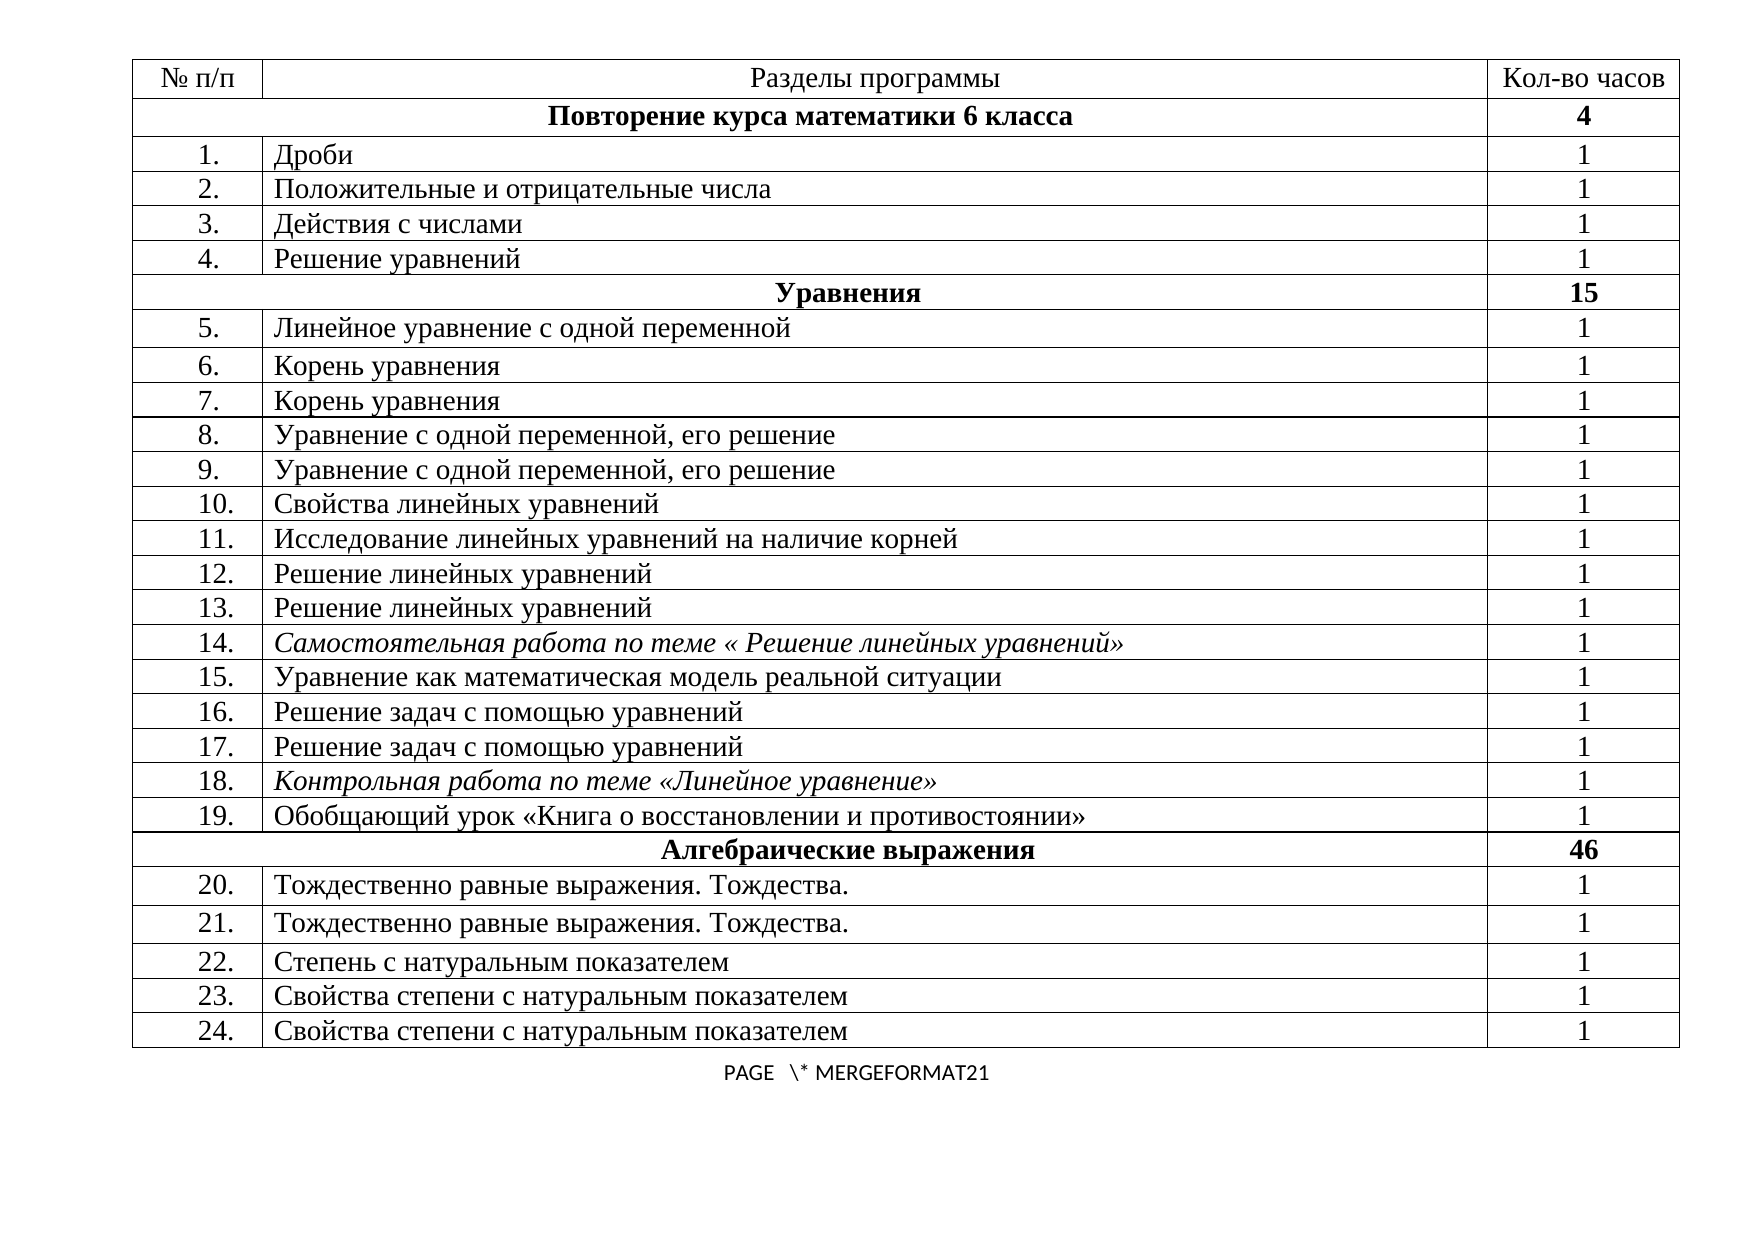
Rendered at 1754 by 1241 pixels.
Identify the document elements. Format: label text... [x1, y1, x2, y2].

table_cell Решение задач с помощью уравнений [263, 729, 1487, 762]
table_cell [133, 1013, 262, 1047]
table_cell [133, 906, 262, 943]
table_cell Действия с числами [263, 206, 1487, 240]
table_cell 1 [1488, 798, 1679, 831]
table_cell [133, 241, 262, 274]
table_cell 4 [1488, 99, 1679, 136]
table_cell [133, 979, 262, 1012]
table_cell Тождественно равные выражения. Тождества. [263, 867, 1487, 904]
table_cell [133, 944, 262, 977]
table_cell [133, 729, 262, 762]
table_cell Линейное уравнение с одной переменной [263, 310, 1487, 347]
table_cell [133, 556, 262, 589]
table_cell Самостоятельная работа по теме « Решение линейных уравнений» [263, 625, 1487, 658]
table_cell 1 [1488, 660, 1679, 693]
table_cell [133, 172, 262, 205]
table_header Кол-во часов [1488, 60, 1679, 97]
table_cell Свойства степени с натуральным показателем [263, 1013, 1487, 1047]
table_cell 1 [1488, 944, 1679, 977]
table_cell [133, 418, 262, 451]
table_cell [133, 521, 262, 555]
table_cell 1 [1488, 348, 1679, 382]
table_cell [133, 625, 262, 658]
table_cell Исследование линейных уравнений на наличие корней [263, 521, 1487, 555]
table_cell Уравнение как математическая модель реальной ситуации [263, 660, 1487, 693]
table_cell 1 [1488, 556, 1679, 589]
table_cell 1 [1488, 452, 1679, 486]
table_cell 1 [1488, 979, 1679, 1012]
table_cell 1 [1488, 625, 1679, 658]
table_cell 1 [1488, 763, 1679, 797]
table_cell Повторение курса математики 6 класса [133, 99, 1487, 136]
table_cell 1 [1488, 487, 1679, 520]
table_cell Алгебраические выражения [133, 833, 1487, 866]
table_cell Уравнения [133, 275, 1487, 309]
table_cell [133, 660, 262, 693]
table_cell 1 [1488, 206, 1679, 240]
table_cell Корень уравнения [263, 348, 1487, 382]
table_cell Свойства степени с натуральным показателем [263, 979, 1487, 1012]
table_cell Решение линейных уравнений [263, 556, 1487, 589]
table_cell 1 [1488, 383, 1679, 416]
table_cell Контрольная работа по теме «Линейное уравнение» [263, 763, 1487, 797]
table_cell [133, 206, 262, 240]
table_cell 1 [1488, 310, 1679, 347]
table_cell 1 [1488, 172, 1679, 205]
table_cell 1 [1488, 521, 1679, 555]
table_header № п/п [133, 60, 262, 97]
table_cell 1 [1488, 906, 1679, 943]
table_header Разделы программы [263, 60, 1487, 97]
table_cell Решение линейных уравнений [263, 590, 1487, 624]
table_cell [133, 798, 262, 831]
table_cell [133, 452, 262, 486]
table_cell 1 [1488, 137, 1679, 171]
table_cell Обобщающий урок «Книга о восстановлении и противостоянии» [263, 798, 1487, 831]
table_cell 46 [1488, 833, 1679, 866]
table_cell 1 [1488, 418, 1679, 451]
table_cell Решение задач с помощью уравнений [263, 694, 1487, 728]
table_cell 1 [1488, 867, 1679, 904]
table_cell 15 [1488, 275, 1679, 309]
table_cell Тождественно равные выражения. Тождества. [263, 906, 1487, 943]
table_cell Положительные и отрицательные числа [263, 172, 1487, 205]
table_cell Свойства линейных уравнений [263, 487, 1487, 520]
table_cell [133, 694, 262, 728]
table_cell Уравнение с одной переменной, его решение [263, 418, 1487, 451]
table_cell [133, 867, 262, 904]
table_cell [133, 348, 262, 382]
table_cell 1 [1488, 729, 1679, 762]
table_cell Решение уравнений [263, 241, 1487, 274]
table_cell [133, 487, 262, 520]
table_cell [133, 590, 262, 624]
table_cell [133, 763, 262, 797]
table_cell [133, 310, 262, 347]
table_cell [133, 137, 262, 171]
table_cell Корень уравнения [263, 383, 1487, 416]
table_cell Степень с натуральным показателем [263, 944, 1487, 977]
table_cell 1 [1488, 590, 1679, 624]
table_cell 1 [1488, 1013, 1679, 1047]
table_cell Дроби [263, 137, 1487, 171]
table_cell 1 [1488, 241, 1679, 274]
table_cell Уравнение с одной переменной, его решение [263, 452, 1487, 486]
table_cell 1 [1488, 694, 1679, 728]
table_cell [133, 383, 262, 416]
